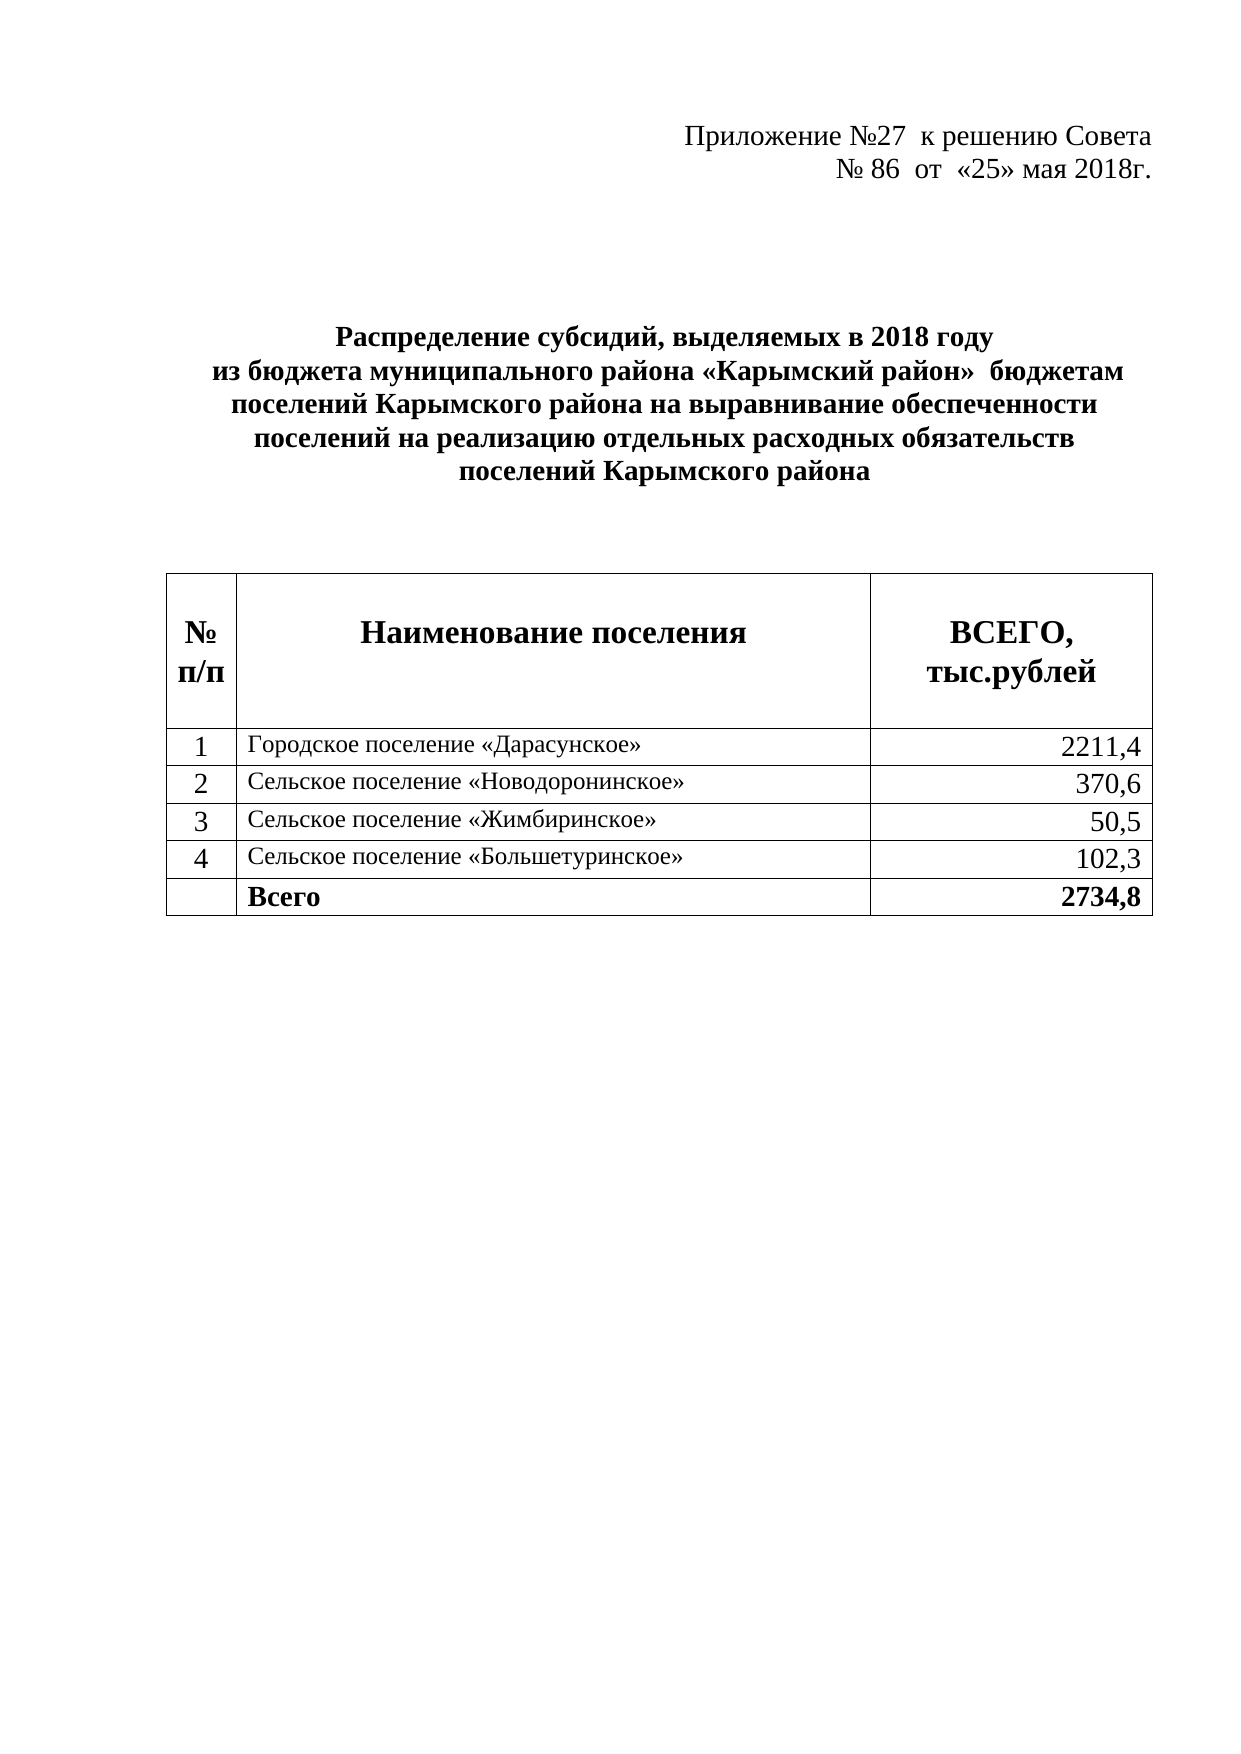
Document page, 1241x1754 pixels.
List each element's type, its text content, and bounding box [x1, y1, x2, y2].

table_cell 2 [167, 766, 236, 803]
table_cell Сельское поселение «Жимбиринское» [237, 804, 870, 840]
table_cell 370,6 [871, 766, 1152, 803]
table_cell [167, 879, 236, 915]
table_cell 102,3 [871, 841, 1152, 878]
text № 86 от «25» мая 2018г. [177, 152, 1152, 185]
table_header ВСЕГО, тыс.рублей [871, 574, 1152, 728]
table_header Наименование поселения [237, 574, 870, 728]
text Распределение субсидий, выделяемых в 2018 году [177, 319, 1152, 353]
table_cell 3 [167, 804, 236, 840]
table_cell 2211,4 [871, 729, 1152, 765]
table_header № п/п [167, 574, 236, 728]
table_cell Городское поселение «Дарасунское» [237, 729, 870, 765]
text из бюджета муниципального района «Карымский район» бюджетам поселений Карымского района на выравнивание обеспеченности поселений на реализацию отдельных расходных обязательств [177, 353, 1152, 453]
text поселений Карымского района [177, 453, 1152, 487]
subtitle Приложение №27 к решению Совета [177, 118, 1152, 152]
table_cell 50,5 [871, 804, 1152, 840]
table_cell 1 [167, 729, 236, 765]
table_cell Сельское поселение «Новодоронинское» [237, 766, 870, 803]
table_cell 2734,8 [871, 879, 1152, 915]
table_cell Всего [237, 879, 870, 915]
table_cell Сельское поселение «Большетуринское» [237, 841, 870, 878]
table_cell 4 [167, 841, 236, 878]
